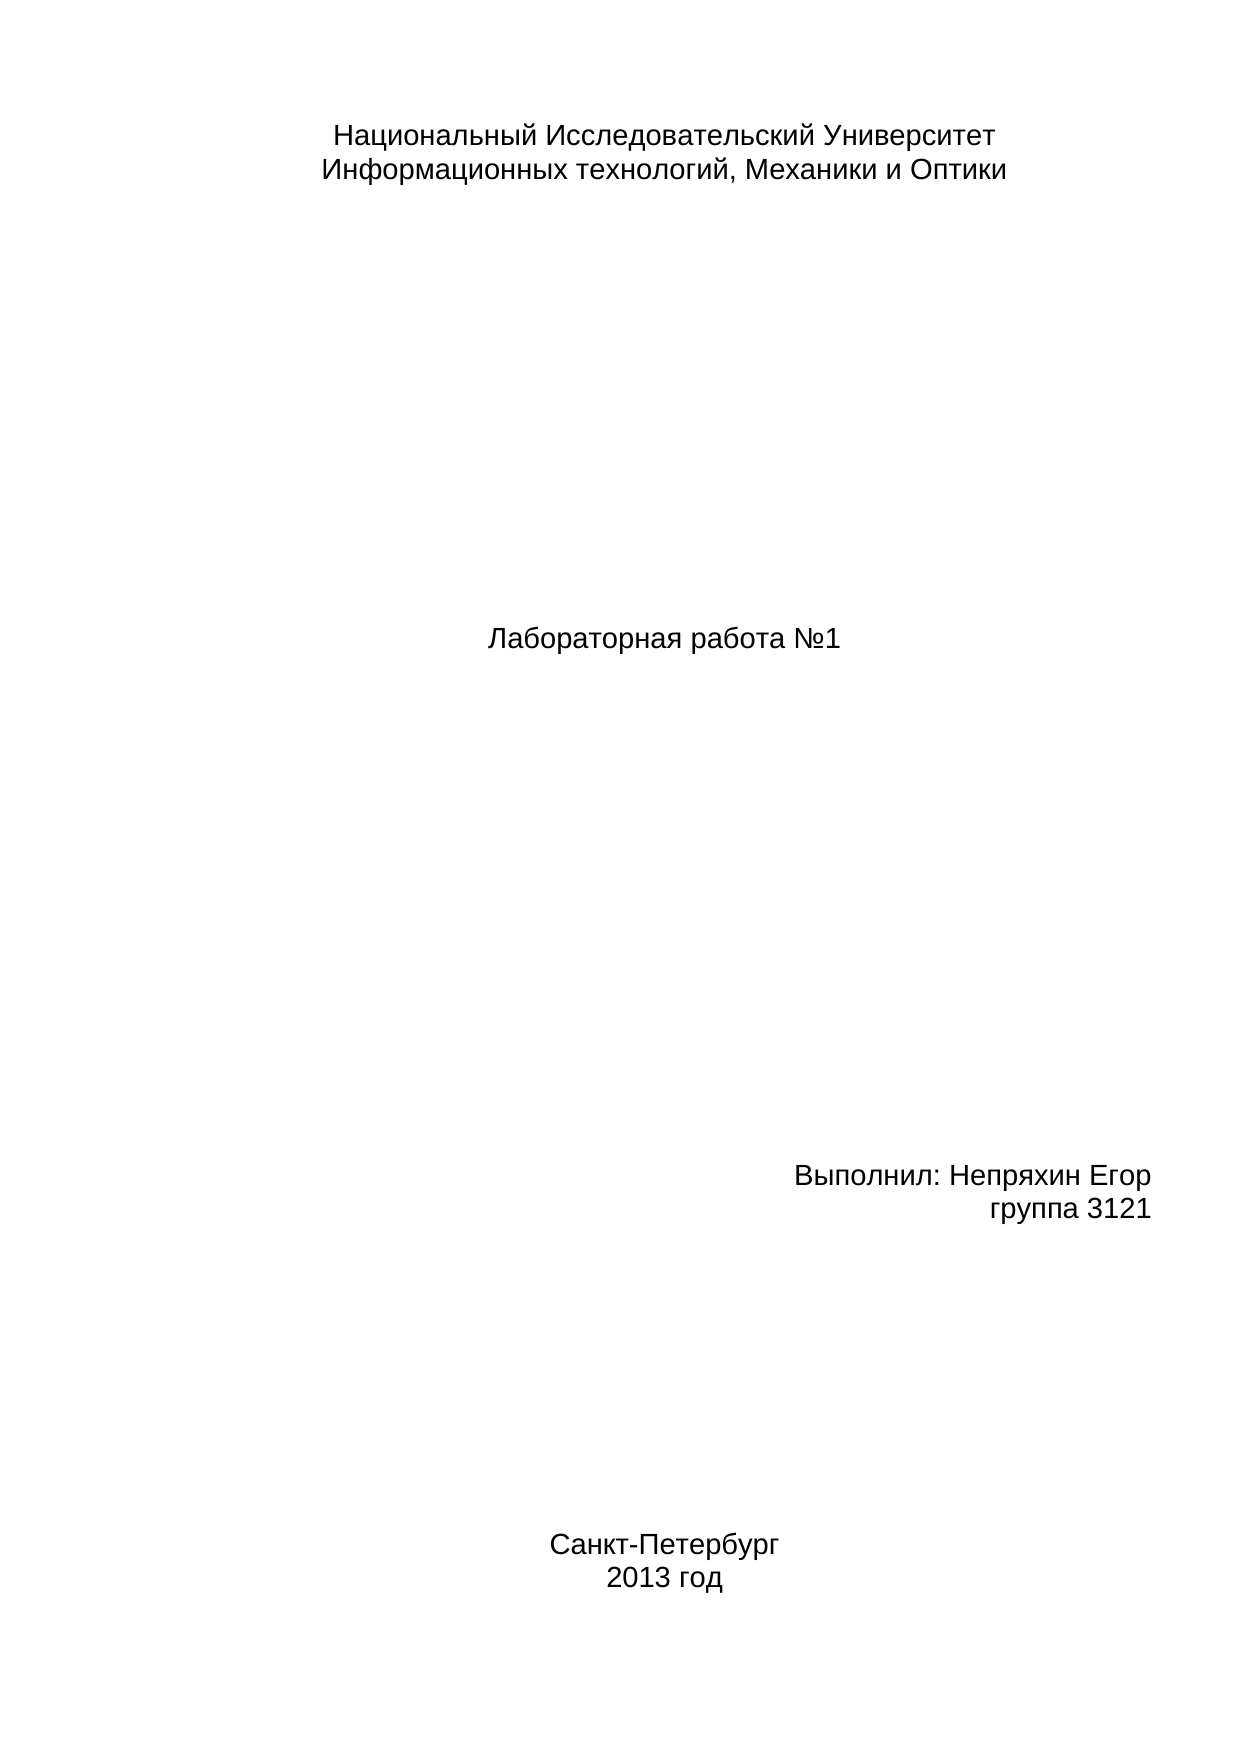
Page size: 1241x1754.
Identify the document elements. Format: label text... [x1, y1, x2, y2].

text Выполнил: Непряхин Егор [177, 1158, 1152, 1191]
text Информационных технологий, Механики и Оптики [177, 152, 1152, 185]
text 2013 год [177, 1560, 1152, 1594]
text Лабораторная работа №1 [177, 621, 1152, 655]
text группа 3121 [177, 1191, 1152, 1225]
text Санкт-Петербург [177, 1527, 1152, 1560]
text Национальный Исследовательский Университет [177, 118, 1152, 152]
